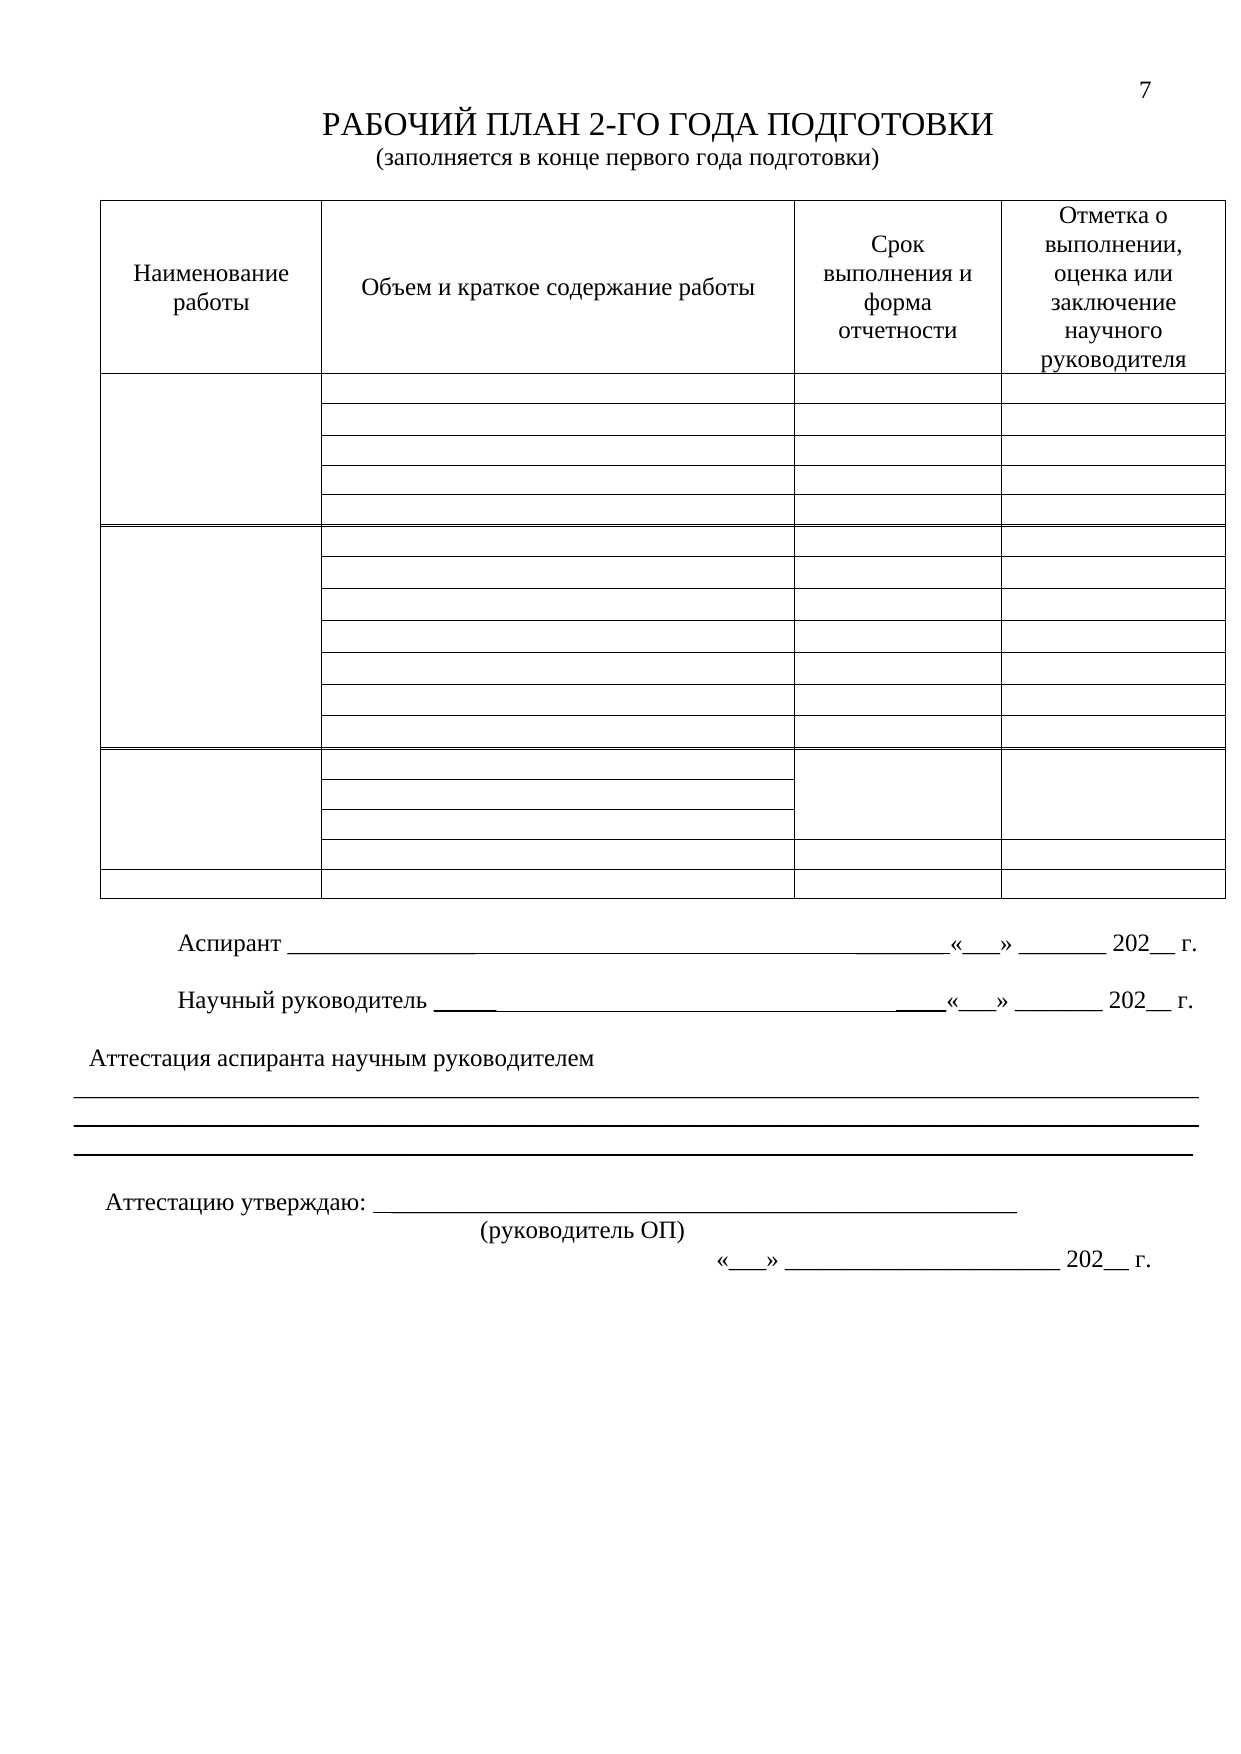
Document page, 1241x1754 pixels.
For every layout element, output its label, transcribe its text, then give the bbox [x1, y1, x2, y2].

table_cell [1002, 840, 1225, 868]
table_cell [322, 780, 794, 809]
table_cell [795, 404, 1001, 435]
table_header Срок выполнения и форма отчетности [795, 201, 1001, 373]
table_cell [101, 527, 321, 747]
table_header Отметка о выполнении, оценка или заключение научного руководителя [1002, 201, 1225, 373]
table_cell [795, 716, 1001, 747]
table_cell [322, 495, 794, 524]
text (заполняется в конце первого года подготовки) [103, 142, 1152, 171]
table_cell [322, 653, 794, 683]
table_cell [1002, 374, 1225, 403]
table_cell [1002, 750, 1225, 839]
table_cell [322, 750, 794, 779]
table_cell [795, 653, 1001, 683]
table_cell [795, 466, 1001, 494]
table_cell [322, 404, 794, 435]
table_cell [1002, 870, 1225, 898]
table_header Объем и краткое содержание работы [322, 201, 794, 373]
table_cell [795, 750, 1001, 839]
table_cell [1002, 466, 1225, 494]
table_cell [795, 374, 1001, 403]
table_cell [322, 621, 794, 652]
text «___» ______________________ 202__ г. [472, 1244, 1152, 1273]
text Аспирант _______________ _______ «___» _______ 202__ г. [177, 928, 1211, 957]
table_cell [795, 621, 1001, 652]
table_cell [322, 716, 794, 747]
text РАБОЧИЙ ПЛАН 2-ГО ГОДА ПОДГОТОВКИ [177, 104, 1152, 142]
table_cell [1002, 436, 1225, 464]
table_cell [322, 589, 794, 620]
table_cell [1002, 404, 1225, 435]
table_cell [322, 810, 794, 839]
table_cell [101, 870, 321, 898]
text Аттестация аспиранта научным руководителем _______________________________________________________________________________________________________________________________________________________________________________________________________________ ____________________ [74, 1043, 1211, 1158]
table_cell [795, 436, 1001, 464]
table_cell [322, 870, 794, 898]
table_cell [795, 527, 1001, 556]
table_cell [322, 374, 794, 403]
table_cell [322, 527, 794, 556]
table_cell [322, 436, 794, 464]
table_cell [795, 589, 1001, 620]
table_cell [1002, 685, 1225, 715]
table_cell [322, 557, 794, 588]
table_cell [795, 495, 1001, 524]
table_cell [1002, 621, 1225, 652]
table_cell [1002, 589, 1225, 620]
table_cell [1002, 527, 1225, 556]
table_cell [1002, 653, 1225, 683]
table_cell [795, 870, 1001, 898]
table_cell [101, 374, 321, 524]
table_cell [1002, 557, 1225, 588]
table_cell [322, 466, 794, 494]
table_header Наименование работы [101, 201, 321, 373]
table_cell [322, 840, 794, 868]
text Научный руководитель _____ ____«___» _______ 202__ г. [177, 986, 1211, 1014]
text (руководитель ОП) [74, 1216, 1152, 1244]
table_cell [795, 840, 1001, 868]
table_cell [1002, 716, 1225, 747]
table_cell [1002, 495, 1225, 524]
table_cell [101, 750, 321, 868]
table_cell [322, 685, 794, 715]
table_cell [795, 685, 1001, 715]
table_cell [795, 557, 1001, 588]
text Аттестацию утверждаю: __________________________________________________ [74, 1187, 1152, 1216]
